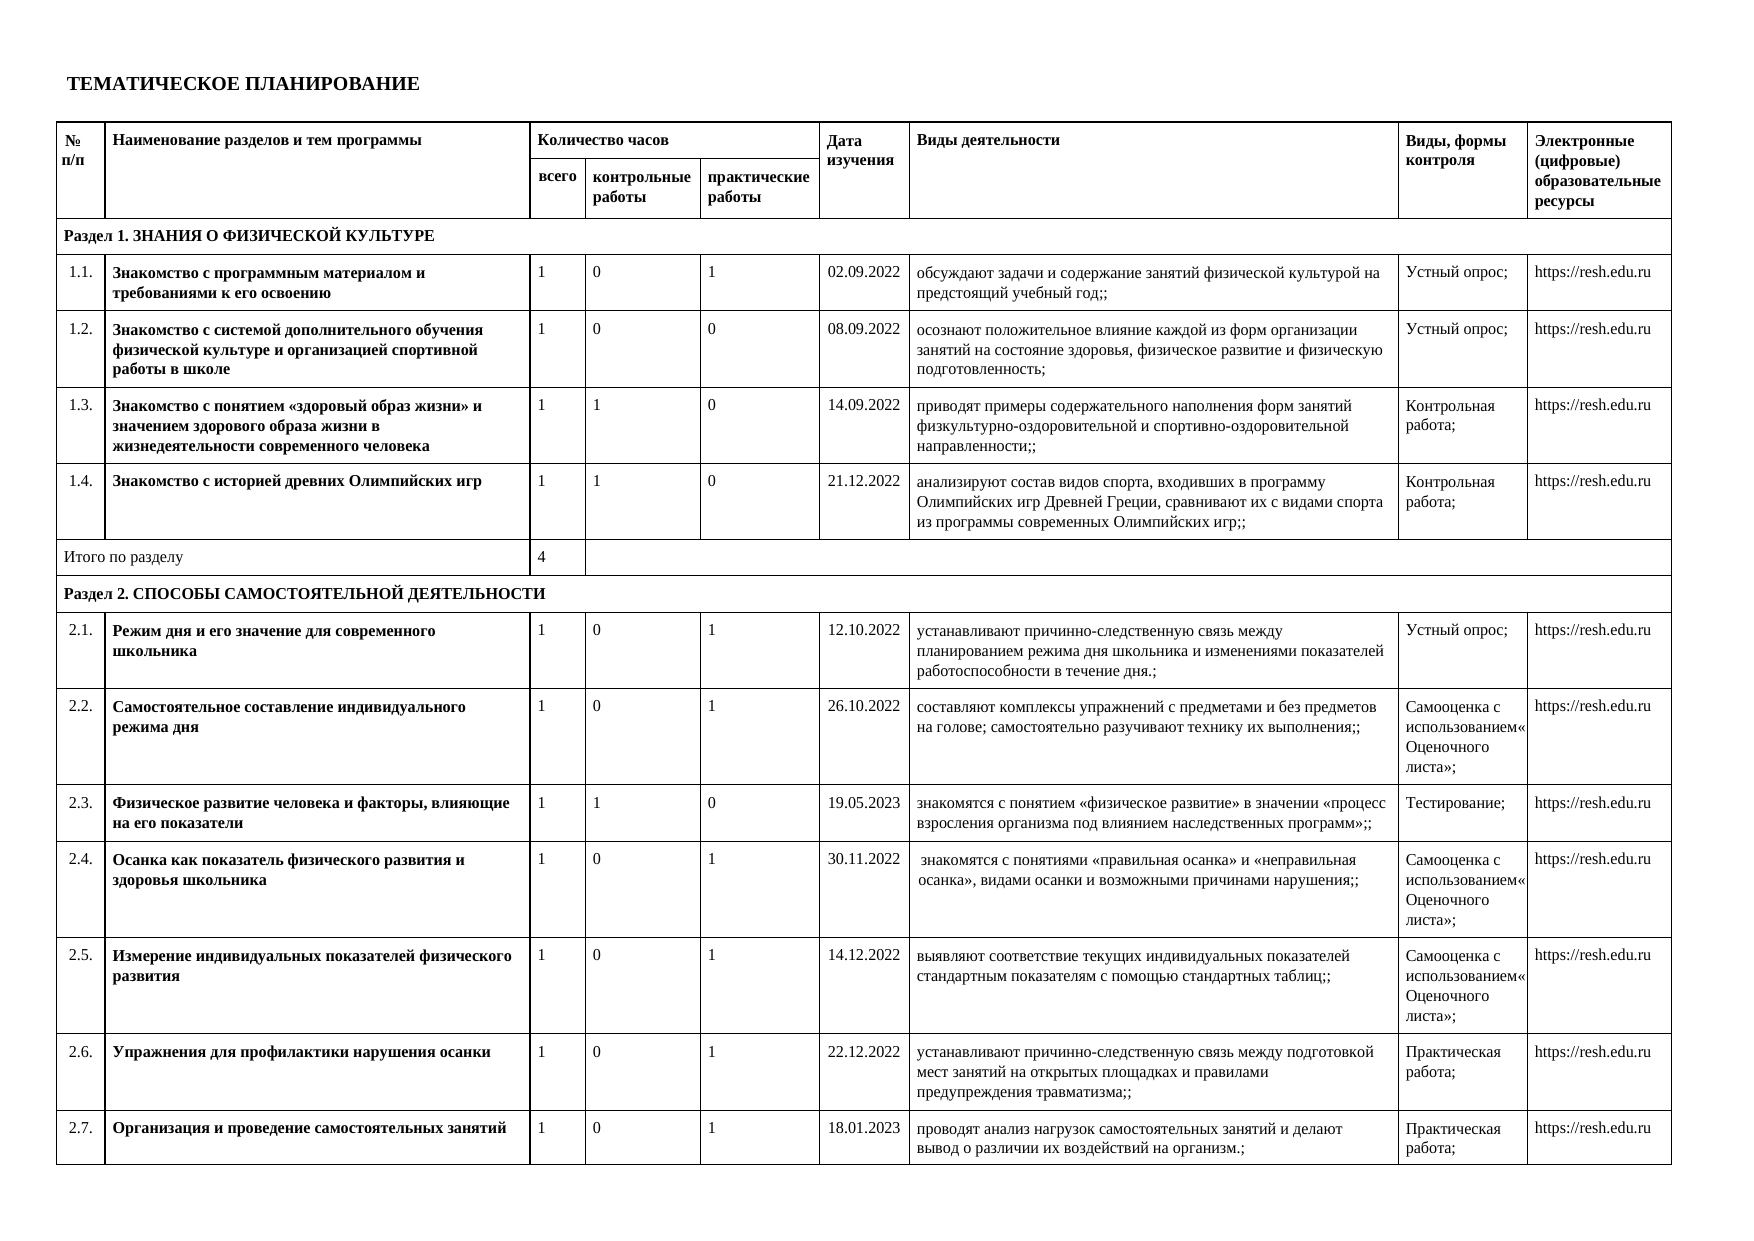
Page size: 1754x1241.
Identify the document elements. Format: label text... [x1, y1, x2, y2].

table_cell 0 [586, 1111, 700, 1164]
table_cell 2.4. [57, 842, 104, 937]
table_cell 22.12.2022 [820, 1034, 909, 1109]
table_cell 1 [701, 613, 819, 688]
table_cell 08.09.2022 [820, 311, 909, 387]
table_cell Знакомство с программным материалом и требованиями к его освоению [106, 255, 529, 310]
table_cell Осанка как показатель физического развития и здоровья школьника [106, 842, 529, 937]
table_cell Знакомство с понятием «здоровый образ жизни» и значением здорового образа жизни в жизнедеятельности современного человека [106, 388, 529, 463]
table_cell 1 [531, 255, 585, 310]
table_cell Устный опрос; [1399, 255, 1527, 310]
table_cell 1.2. [57, 311, 104, 387]
table_cell 21.12.2022 [820, 464, 909, 539]
table_cell Самостоятельное составление индивидуального режима дня [106, 689, 529, 784]
table_cell 2.7. [57, 1111, 104, 1164]
table_cell Организация и проведение самостоятельных занятий [106, 1111, 529, 1164]
table_cell 2.3. [57, 785, 104, 841]
table_cell 0 [701, 388, 819, 463]
table_cell устанавливают причинно-следственную связь между подготовкой мест занятий на открытых площадках и правилами предупреждения травматизма;; [910, 1034, 1398, 1109]
table_cell 1 [531, 1111, 585, 1164]
table_cell 1 [531, 613, 585, 688]
table_cell 0 [586, 842, 700, 937]
table_cell Раздел 1. ЗНАНИЯ О ФИЗИЧЕСКОЙ КУЛЬТУРЕ [57, 219, 1671, 254]
table_cell 1 [531, 311, 585, 387]
table_cell 1 [701, 938, 819, 1033]
table_cell 1 [586, 464, 700, 539]
table_cell Контрольная работа; [1399, 464, 1527, 539]
table_cell https://resh.edu.ru [1528, 1111, 1671, 1164]
table_cell Практическая работа; [1399, 1034, 1527, 1109]
table_cell Измерение индивидуальных показателей физического развития [106, 938, 529, 1033]
table_cell 1 [531, 388, 585, 463]
table_cell Знакомство с системой дополнительного обучения физической культуре и организацией спортивной работы в школе [106, 311, 529, 387]
table_cell приводят примеры содержательного наполнения форм занятий физкультурно-оздоровительной и спортивно-оздоровительной направленности;; [910, 388, 1398, 463]
table_cell Режим дня и его значение для современного школьника [106, 613, 529, 688]
table_cell 2.6. [57, 1034, 104, 1109]
table_cell Раздел 2. СПОСОБЫ САМОСТОЯТЕЛЬНОЙ ДЕЯТЕЛЬНОСТИ [57, 576, 1671, 612]
table_cell 14.12.2022 [820, 938, 909, 1033]
table_cell знакомятся с понятием «физическое развитие» в значении «процесс взросления организма под влиянием наследственных программ»;; [910, 785, 1398, 841]
table_cell контрольные работы [586, 159, 700, 218]
table_cell 0 [701, 464, 819, 539]
table_cell Итого по разделу [57, 540, 529, 575]
table_cell Упражнения для профилактики нарушения осанки [106, 1034, 529, 1109]
table_cell https://resh.edu.ru [1528, 938, 1671, 1033]
table_cell 30.11.2022 [820, 842, 909, 937]
table_cell https://resh.edu.ru [1528, 1034, 1671, 1109]
table_cell Знакомство с историей древних Олимпийских игр [106, 464, 529, 539]
table_cell 26.10.2022 [820, 689, 909, 784]
table_cell 14.09.2022 [820, 388, 909, 463]
table_cell выявляют соответствие текущих индивидуальных показателей стандартным показателям с помощью стандартных таблиц;; [910, 938, 1398, 1033]
table_cell 0 [586, 311, 700, 387]
table_cell Самооценка с использованием«Оценочного листа»; [1399, 689, 1527, 784]
table_cell 1.3. [57, 388, 104, 463]
table_cell обсуждают задачи и содержание занятий физической культурой на предстоящий учебный год;; [910, 255, 1398, 310]
table_cell https://resh.edu.ru [1528, 613, 1671, 688]
table_cell 1 [531, 1034, 585, 1109]
table_cell 0 [701, 311, 819, 387]
table_cell 1 [586, 388, 700, 463]
table_cell 1 [586, 785, 700, 841]
table_cell 02.09.2022 [820, 255, 909, 310]
table_cell 1.1. [57, 255, 104, 310]
table_cell 4 [531, 540, 585, 575]
table_cell 1 [701, 689, 819, 784]
table_cell Практическая работа; [1399, 1111, 1527, 1164]
table_cell 0 [586, 938, 700, 1033]
table_cell 1 [531, 938, 585, 1033]
table_header № п/п [57, 123, 104, 218]
table_cell 12.10.2022 [820, 613, 909, 688]
table_cell 1 [701, 842, 819, 937]
table_cell Устный опрос; [1399, 311, 1527, 387]
table_cell 1 [701, 1034, 819, 1109]
table_cell Самооценка с использованием«Оценочного листа»; [1399, 842, 1527, 937]
table_cell составляют комплексы упражнений с предметами и без предметов на голове; самостоятельно разучивают технику их выполнения;; [910, 689, 1398, 784]
table_cell 2.2. [57, 689, 104, 784]
table_cell всего [531, 159, 585, 218]
table_cell [586, 540, 1671, 575]
table_cell Контрольная работа; [1399, 388, 1527, 463]
table_cell практические работы [701, 159, 819, 218]
table_cell 0 [701, 785, 819, 841]
table_cell 0 [586, 255, 700, 310]
table_cell https://resh.edu.ru [1528, 785, 1671, 841]
table_cell https://resh.edu.ru [1528, 388, 1671, 463]
table_cell 1 [531, 464, 585, 539]
table_cell 2.1. [57, 613, 104, 688]
table_cell осознают положительное влияние каждой из форм организации занятий на состояние здоровья, физическое развитие и физическую подготовленность; [910, 311, 1398, 387]
table_cell 0 [586, 1034, 700, 1109]
table_cell устанавливают причинно-следственную связь между планированием режима дня школьника и изменениями показателей работоспособности в течение дня.; [910, 613, 1398, 688]
table_cell 19.05.2023 [820, 785, 909, 841]
table_header Наименование разделов и тем программы [106, 123, 529, 218]
table_cell https://resh.edu.ru [1528, 464, 1671, 539]
table_cell знакомятся с понятиями «правильная осанка» и «неправильная осанка», видами осанки и возможными причинами нарушения;; [910, 842, 1398, 937]
table_cell 2.5. [57, 938, 104, 1033]
table_cell Тестирование; [1399, 785, 1527, 841]
table_header Электронные (цифровые) образовательные ресурсы [1528, 123, 1671, 218]
table_cell анализируют состав видов спорта, входивших в программу Олимпийских игр Древней Греции, сравнивают их с видами спорта из программы современных Олимпийских игр;; [910, 464, 1398, 539]
table_cell https://resh.edu.ru [1528, 311, 1671, 387]
table_header Дата изучения [820, 123, 909, 218]
table_cell Физическое развитие человека и факторы, влияющие на его показатели [106, 785, 529, 841]
text ТЕМАТИЧЕСКОЕ ПЛАНИРОВАНИЕ [67, 72, 1684, 94]
table_cell проводят анализ нагрузок самостоятельных занятий и делают вывод о различии их воздействий на организм.; [910, 1111, 1398, 1164]
table_cell Самооценка с использованием«Оценочного листа»; [1399, 938, 1527, 1033]
table_cell https://resh.edu.ru [1528, 255, 1671, 310]
table_header Количество часов [531, 123, 819, 158]
table_cell Устный опрос; [1399, 613, 1527, 688]
table_cell 1 [531, 785, 585, 841]
table_cell 1 [701, 1111, 819, 1164]
table_cell 0 [586, 613, 700, 688]
table_cell 1 [701, 255, 819, 310]
table_cell 1.4. [57, 464, 104, 539]
table_cell 18.01.2023 [820, 1111, 909, 1164]
table_header Виды деятельности [910, 123, 1398, 218]
table_cell 0 [586, 689, 700, 784]
table_cell https://resh.edu.ru [1528, 689, 1671, 784]
table_header Виды, формы контроля [1399, 123, 1527, 218]
table_cell https://resh.edu.ru [1528, 842, 1671, 937]
table_cell 1 [531, 689, 585, 784]
table_cell 1 [531, 842, 585, 937]
